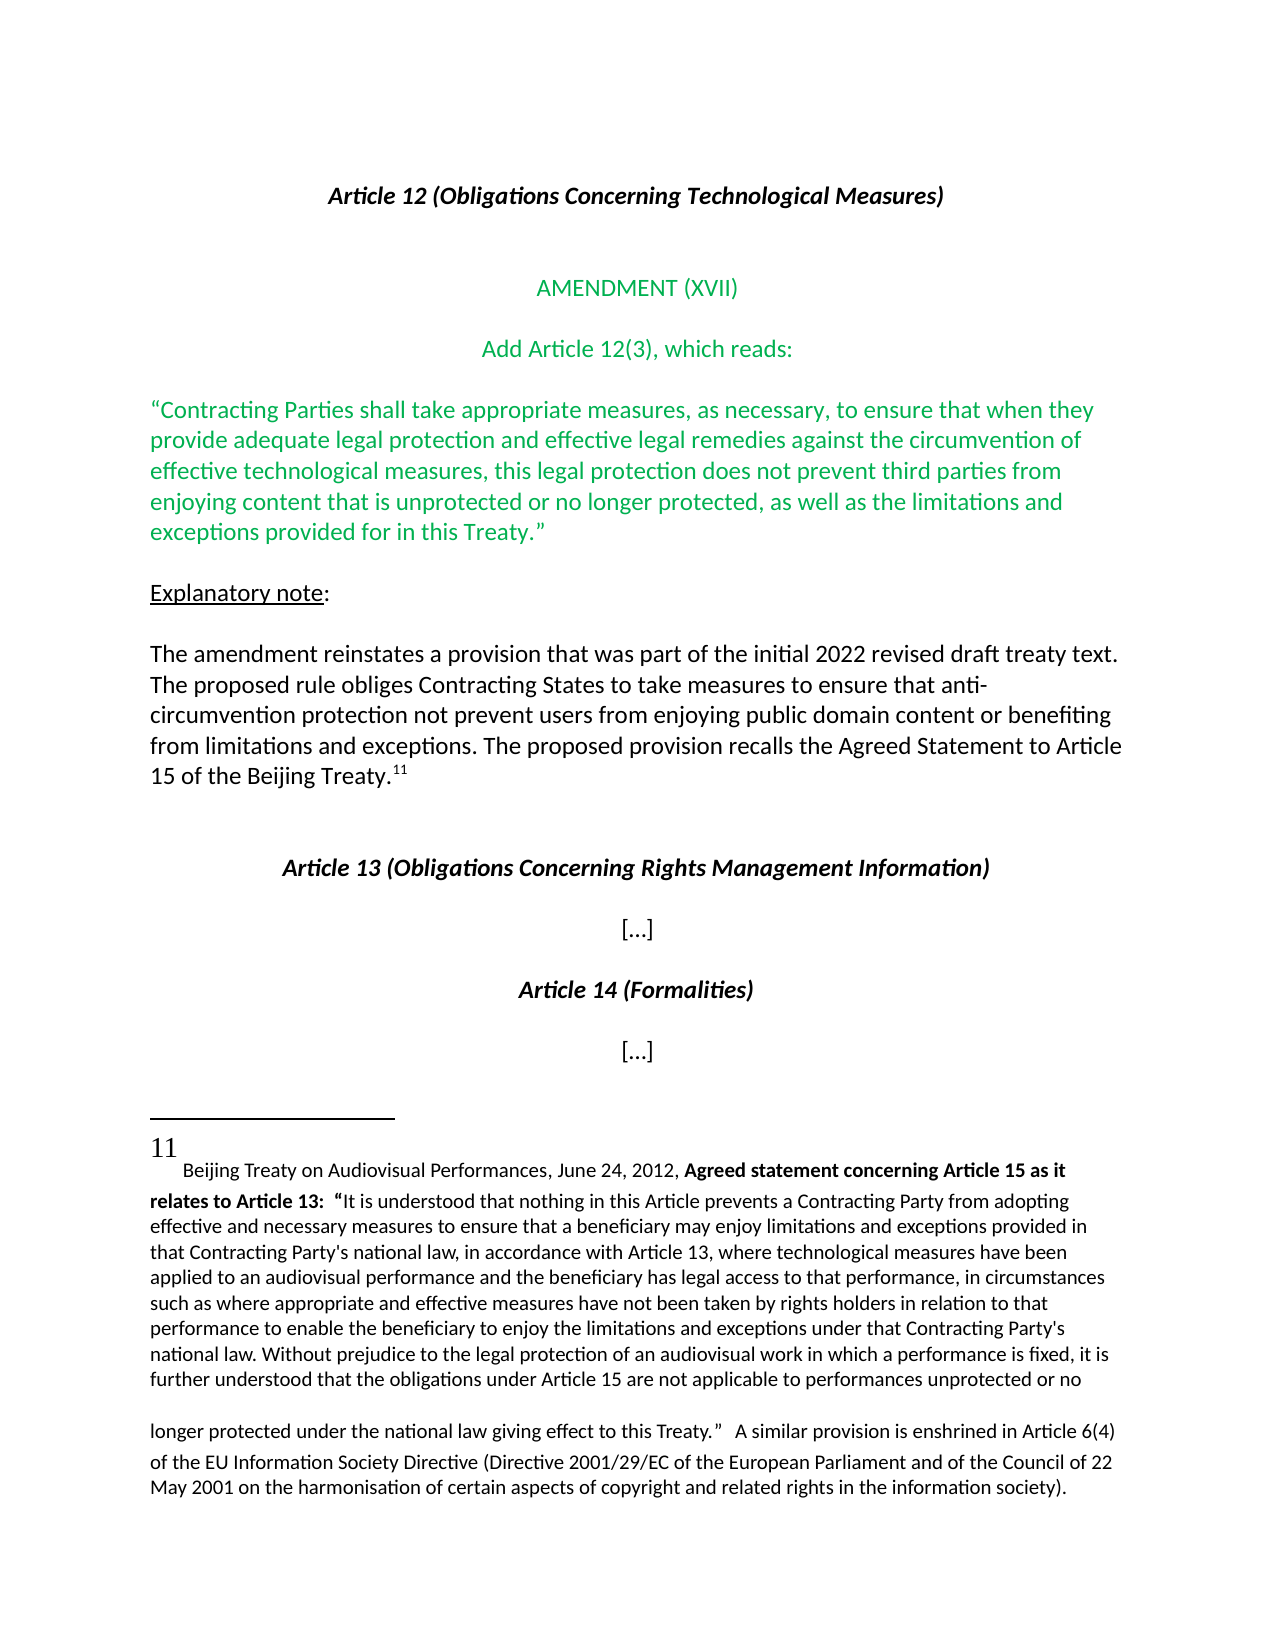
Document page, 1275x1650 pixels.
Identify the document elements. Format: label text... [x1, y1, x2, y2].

text […] [150, 1035, 1125, 1066]
text Article 14 (Formalities) [150, 974, 1125, 1004]
text The amendment reinstates a provision that was part of the initial 2022 revised draft treaty text. The proposed rule obliges Contracting States to take measures to ensure that anti-circumvention protection not prevent users from enjoying public domain content or benefiting from limitations and exceptions. The proposed provision recalls the Agreed Statement to Article 15 of the Beijing Treaty. [150, 638, 1125, 791]
text Article 13 (Obligations Concerning Rights Management Information) [150, 852, 1125, 882]
text Article 12 (Obligations Concerning Technological Measures) [150, 181, 1125, 211]
text […] [150, 913, 1125, 943]
text AMENDMENT (XVII) [150, 272, 1125, 303]
text “Contracting Parties shall take appropriate measures, as necessary, to ensure that when they provide adequate legal protection and effective legal remedies against the circumvention of effective technological measures, this legal protection does not prevent third parties from enjoying content that is unprotected or no longer protected, as well as the limitations and exceptions provided for in this Treaty.” [150, 394, 1125, 547]
text Explanatory note: [150, 577, 1125, 608]
text Add Article 12(3), which reads: [150, 333, 1125, 364]
